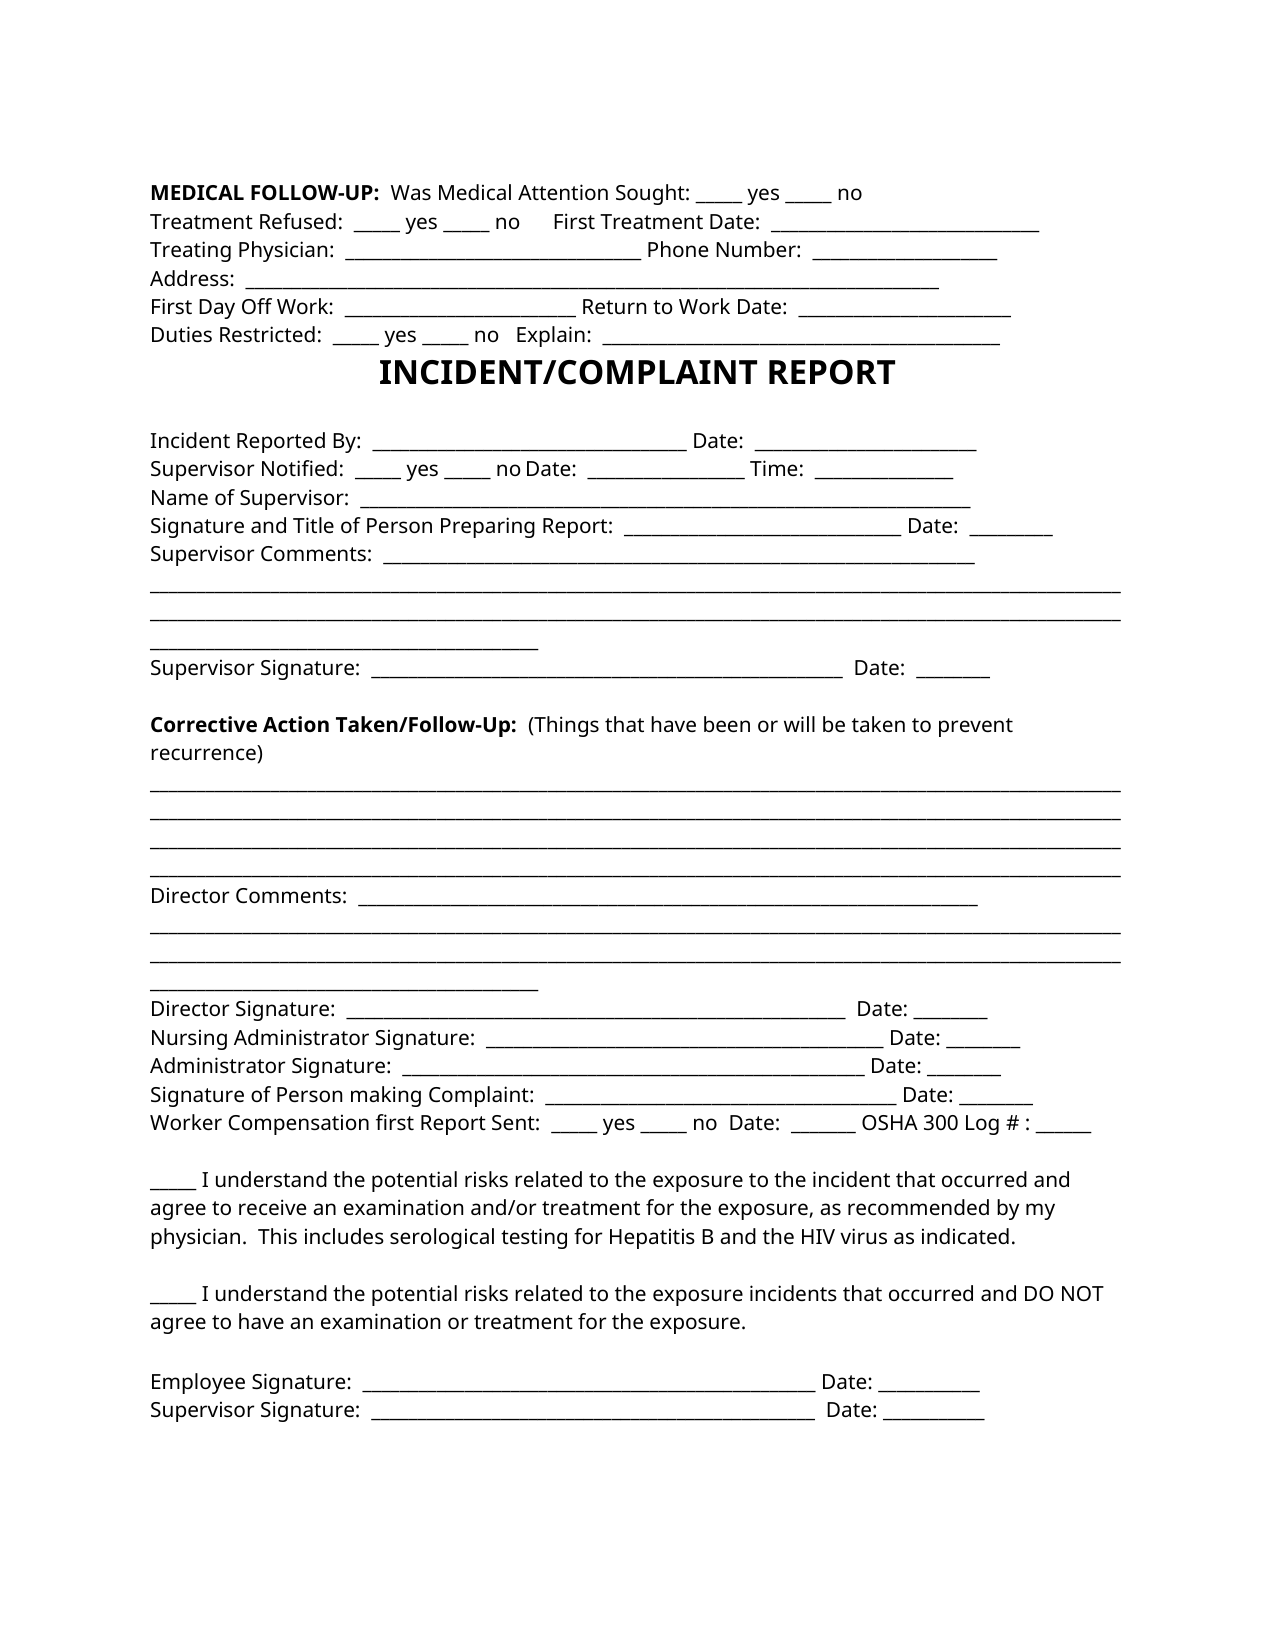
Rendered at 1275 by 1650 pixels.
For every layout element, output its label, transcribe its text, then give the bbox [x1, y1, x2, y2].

title Supervisor Signature: ___________________________________________________ Date: ________ [150, 653, 1125, 682]
title ____________________________________________________________________________________________________________________________________________________________________________________________________________________________________________________________ [150, 568, 1125, 653]
text Duties Restricted: _____ yes _____ no Explain: ___________________________________________ [150, 321, 1125, 349]
title Director Signature: ______________________________________________________ Date: ________ [150, 994, 1125, 1023]
title _____ I understand the potential risks related to the exposure incidents that occurred and DO NOT agree to have an examination or treatment for the exposure. [150, 1279, 1125, 1336]
title INCIDENT/COMPLAINT REPORT [150, 349, 1125, 394]
title ____________________________________________________________________________________________________________________________________________________________________________________________________________________________________________________________________________________________________________________________________________________________________________________________________________________________________ [150, 767, 1125, 881]
text Treating Physician: ________________________________ Phone Number: ____________________ [150, 235, 1125, 264]
title Director Comments: ___________________________________________________________________ [150, 881, 1125, 909]
title Employee Signature: _________________________________________________ Date: ___________ [150, 1367, 1125, 1395]
text First Day Off Work: _________________________ Return to Work Date: _______________________ [150, 292, 1125, 321]
title Worker Compensation first Report Sent: _____ yes _____ no Date: _______ OSHA 300 Log # : ______ [150, 1108, 1125, 1137]
text Address: ___________________________________________________________________________ [150, 264, 1125, 292]
title Signature and Title of Person Preparing Report: ______________________________ Date: _________ [150, 511, 1125, 539]
title Supervisor Notified: _____ yes _____ no Date: _________________ Time: _______________ [150, 454, 1125, 483]
title Nursing Administrator Signature: ___________________________________________ Date: ________ [150, 1023, 1125, 1051]
title Signature of Person making Complaint: ______________________________________ Date: ________ [150, 1080, 1125, 1108]
text MEDICAL FOLLOW-UP: Was Medical Attention Sought: _____ yes _____ no [150, 178, 1125, 207]
title Administrator Signature: __________________________________________________ Date: ________ [150, 1051, 1125, 1080]
title _____ I understand the potential risks related to the exposure to the incident that occurred and agree to receive an examination and/or treatment for the exposure, as recommended by my physician. This includes serological testing for Hepatitis B and the HIV virus as indicated. [150, 1165, 1125, 1250]
text Treatment Refused: _____ yes _____ no First Treatment Date: _____________________________ [150, 207, 1125, 235]
title Incident Reported By: __________________________________ Date: ________________________ [150, 426, 1125, 454]
title Corrective Action Taken/Follow-Up: (Things that have been or will be taken to prevent recurrence) [150, 710, 1125, 767]
title ____________________________________________________________________________________________________________________________________________________________________________________________________________________________________________________________ [150, 909, 1125, 994]
title Supervisor Signature: ________________________________________________ Date: ___________ [150, 1395, 1125, 1424]
title Supervisor Comments: ________________________________________________________________ [150, 539, 1125, 568]
title Name of Supervisor: __________________________________________________________________ [150, 483, 1125, 511]
